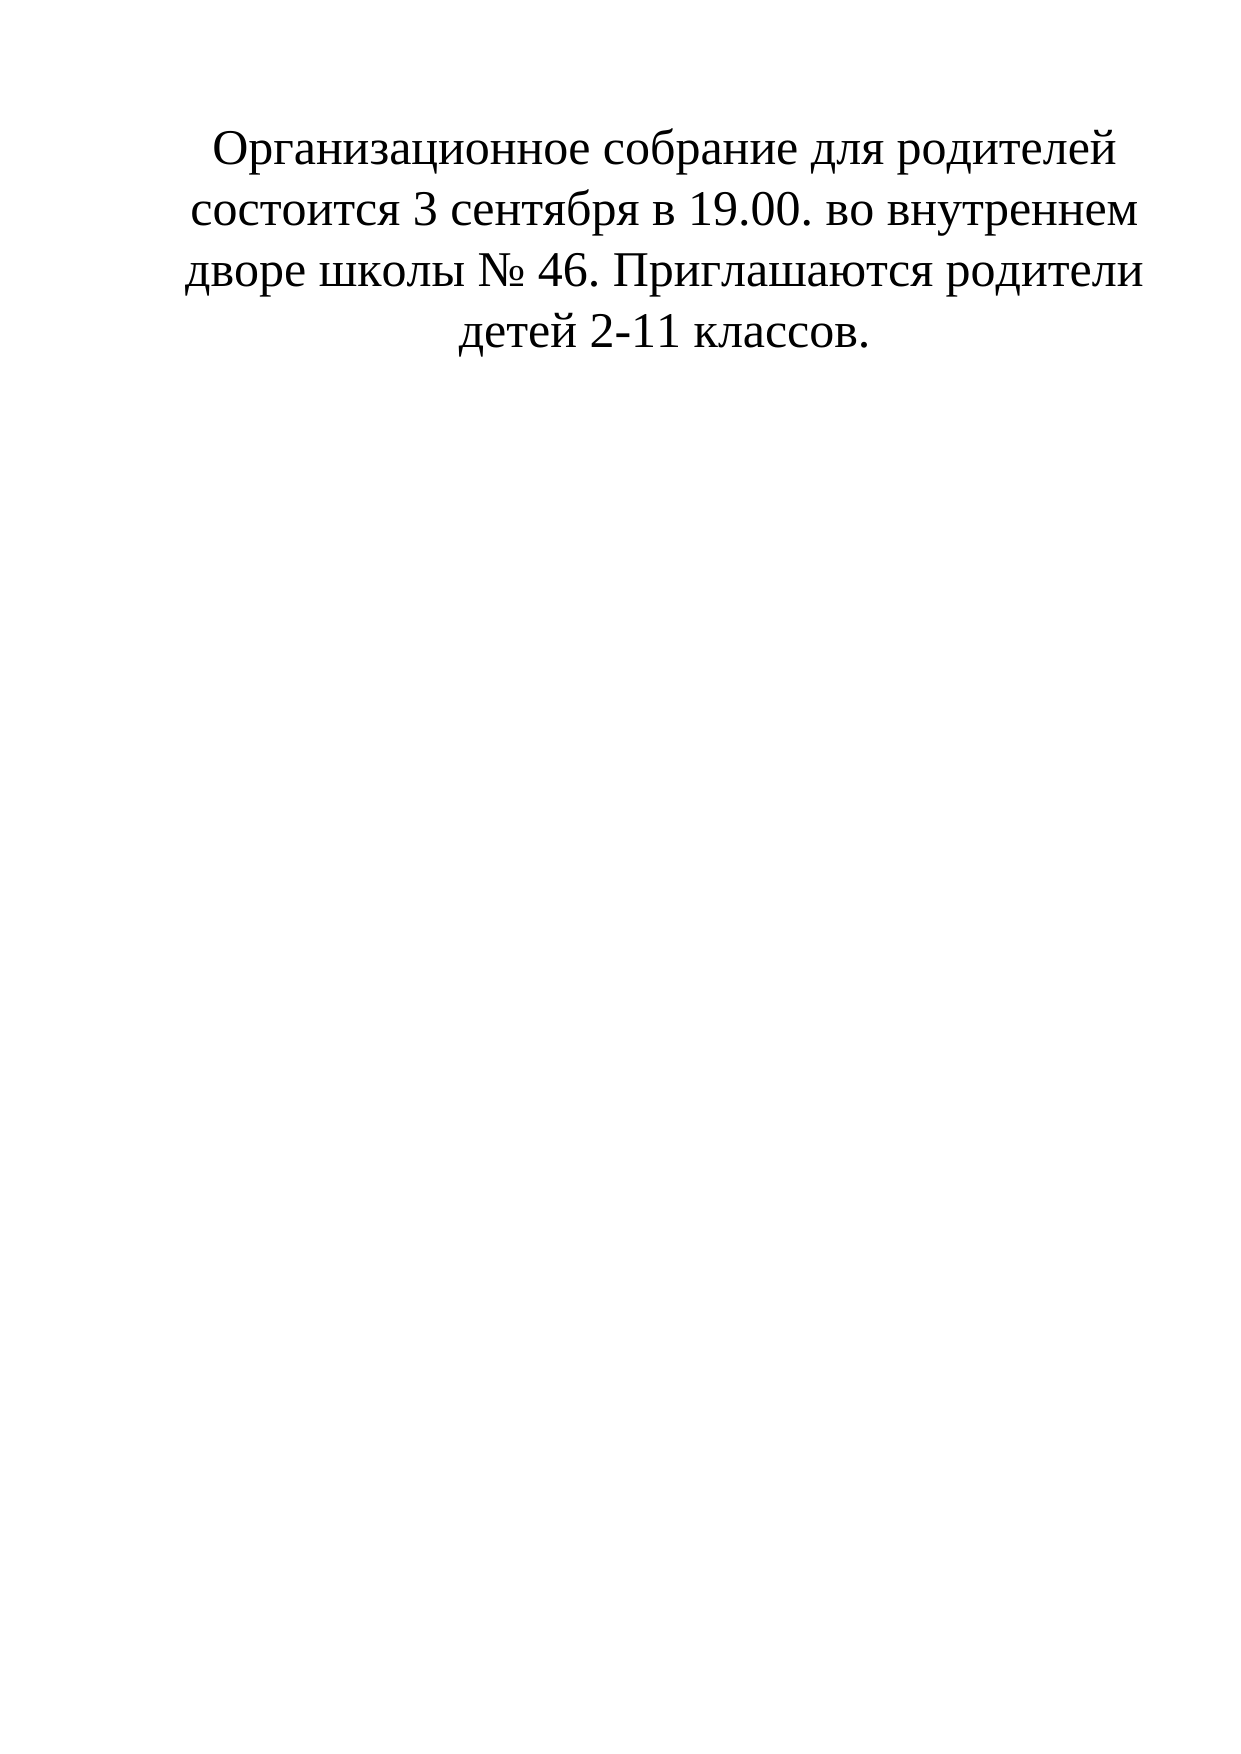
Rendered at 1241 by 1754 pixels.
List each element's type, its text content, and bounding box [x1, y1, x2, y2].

text Организационное собрание для родителей состоится 3 сентября в 19.00. во внутреннем дворе школы № 46. Приглашаются родители детей 2-11 классов. [177, 118, 1152, 358]
